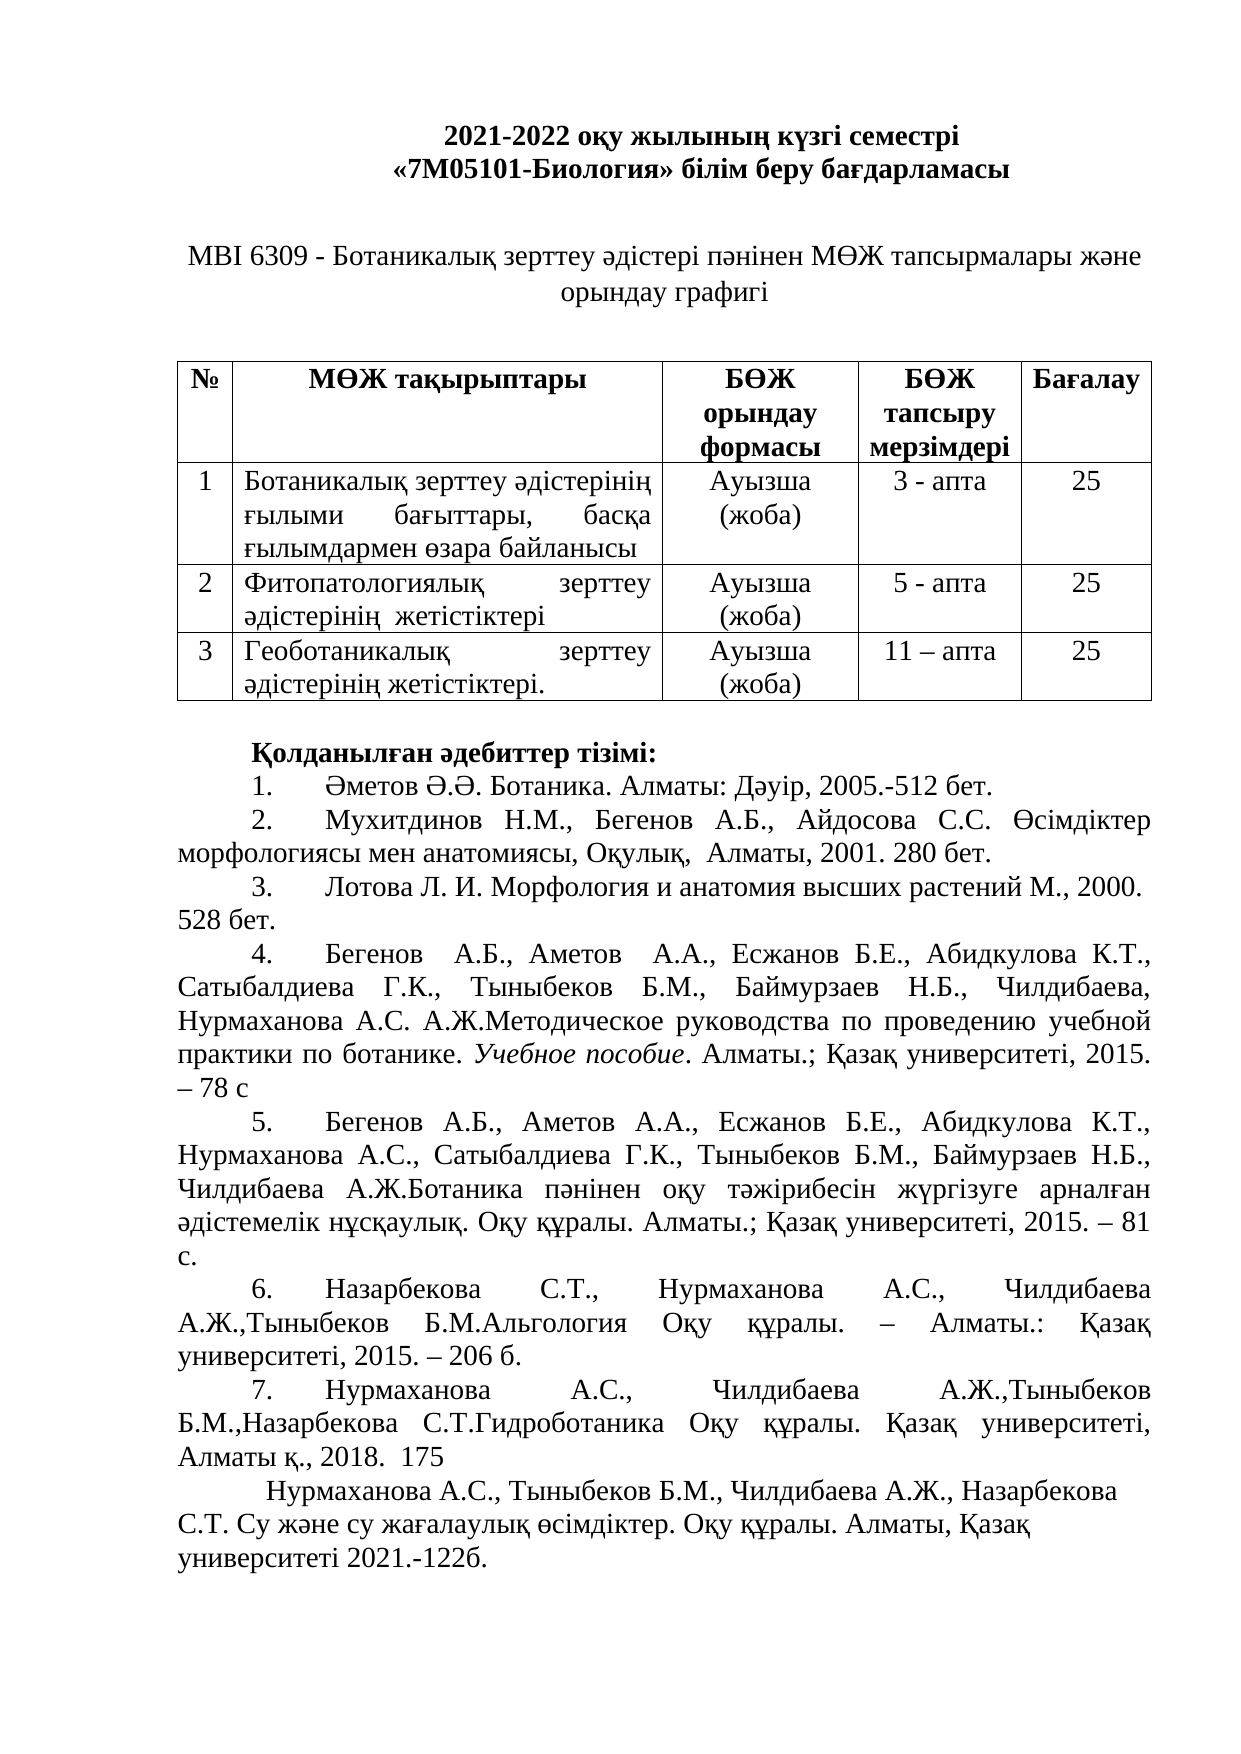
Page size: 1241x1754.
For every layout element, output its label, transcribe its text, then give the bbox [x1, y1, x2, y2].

table_cell 25 [1022, 633, 1151, 700]
table_cell 25 [1022, 463, 1151, 564]
table_header МӨЖ тақырыптары [233, 362, 662, 462]
table_cell Ауызша (жоба) [663, 633, 858, 700]
text Қолданылған әдебиттер тізімі: [177, 735, 1152, 768]
list Лотова Л. И. Морфология и анатомия высших растений М., 2000. 528 бет. [177, 869, 1152, 936]
table_cell 11 – апта [859, 633, 1021, 700]
table_header БӨЖ тапсыру мерзімдері [859, 362, 1021, 462]
table_cell Геоботаникалық зерттеу әдістерінің жетістіктері. [233, 633, 662, 700]
list Бегенов А.Б., Аметов А.А., Есжанов Б.Е., Абидкулова К.Т., Сатыбалдиева Г.К., Тыныбеков Б.М., Баймурзаев Н.Б., Чилдибаева, Нурмаханова А.С. А.Ж.Методическое руководства по проведению учебной практики по ботанике. Учебное пособие. Алматы.; Қазақ университеті, 2015. – 78 с [177, 936, 1152, 1104]
table_header № [178, 362, 232, 462]
list Нурмаханова А.С., Чилдибаева А.Ж.,Тыныбеков Б.М.,Назарбекова С.Т.Гидроботаника Оқу құралы. Қазақ университеті, Алматы қ., 2018. 175 [177, 1372, 1152, 1473]
text MBI 6309 - Ботаникалық зерттеу әдістері пәнінен МӨЖ тапсырмалары және орындау графигі [177, 238, 1152, 308]
table_cell 3 [178, 633, 232, 700]
table_cell 2 [178, 565, 232, 632]
table_header БӨЖ орындау формасы [663, 362, 858, 462]
table_cell Ауызша (жоба) [663, 565, 858, 632]
table_cell Фитопатологиялық зерттеу әдістерінің жетістіктері [233, 565, 662, 632]
table_cell 25 [1022, 565, 1151, 632]
list Әметов Ә.Ә. Ботаника. Алматы: Дәуір, 2005.-512 бет. [177, 768, 1152, 802]
list Назарбекова С.Т., Нурмаханова А.С., Чилдибаева А.Ж.,Тыныбеков Б.М.Альгология Оқу құралы. – Алматы.: Қазақ университеті, 2015. – 206 б. [177, 1271, 1152, 1372]
table_cell 5 - апта [859, 565, 1021, 632]
text «7М05101-Биология» білім беру бағдарламасы [177, 152, 1152, 185]
text Нурмаханова А.С., Тыныбеков Б.М., Чилдибаева А.Ж., Назарбекова С.Т. Су және су жағалаулық өсімдіктер. Оқу құралы. Алматы, Қазақ университеті 2021.-122б. [177, 1473, 1152, 1573]
table_cell Ауызша (жоба) [663, 463, 858, 564]
table_cell 3 - апта [859, 463, 1021, 564]
list Бегенов А.Б., Аметов А.А., Есжанов Б.Е., Абидкулова К.Т., Нурмаханова А.С., Сатыбалдиева Г.К., Тыныбеков Б.М., Баймурзаев Н.Б., Чилдибаева А.Ж.Ботаника пәнінен оқу тәжірибесін жүргізуге арналған әдістемелік нұсқаулық. Оқу құралы. Алматы.; Қазақ университеті, 2015. – 81 с. [177, 1104, 1152, 1271]
table_cell 1 [178, 463, 232, 564]
list Мухитдинов Н.М., Бегенов А.Б., Айдосова С.С. Өсімдіктер морфологиясы мен анатомиясы, Оқулық, Алматы, 2001. 280 бет. [177, 802, 1152, 869]
table_header Бағалау [1022, 362, 1151, 462]
text 2021-2022 оқу жылының күзгі семестрі [177, 118, 1152, 152]
table_cell Ботаникалық зерттеу әдістерінің ғылыми бағыттары, басқа ғылымдармен өзара байланысы [233, 463, 662, 564]
